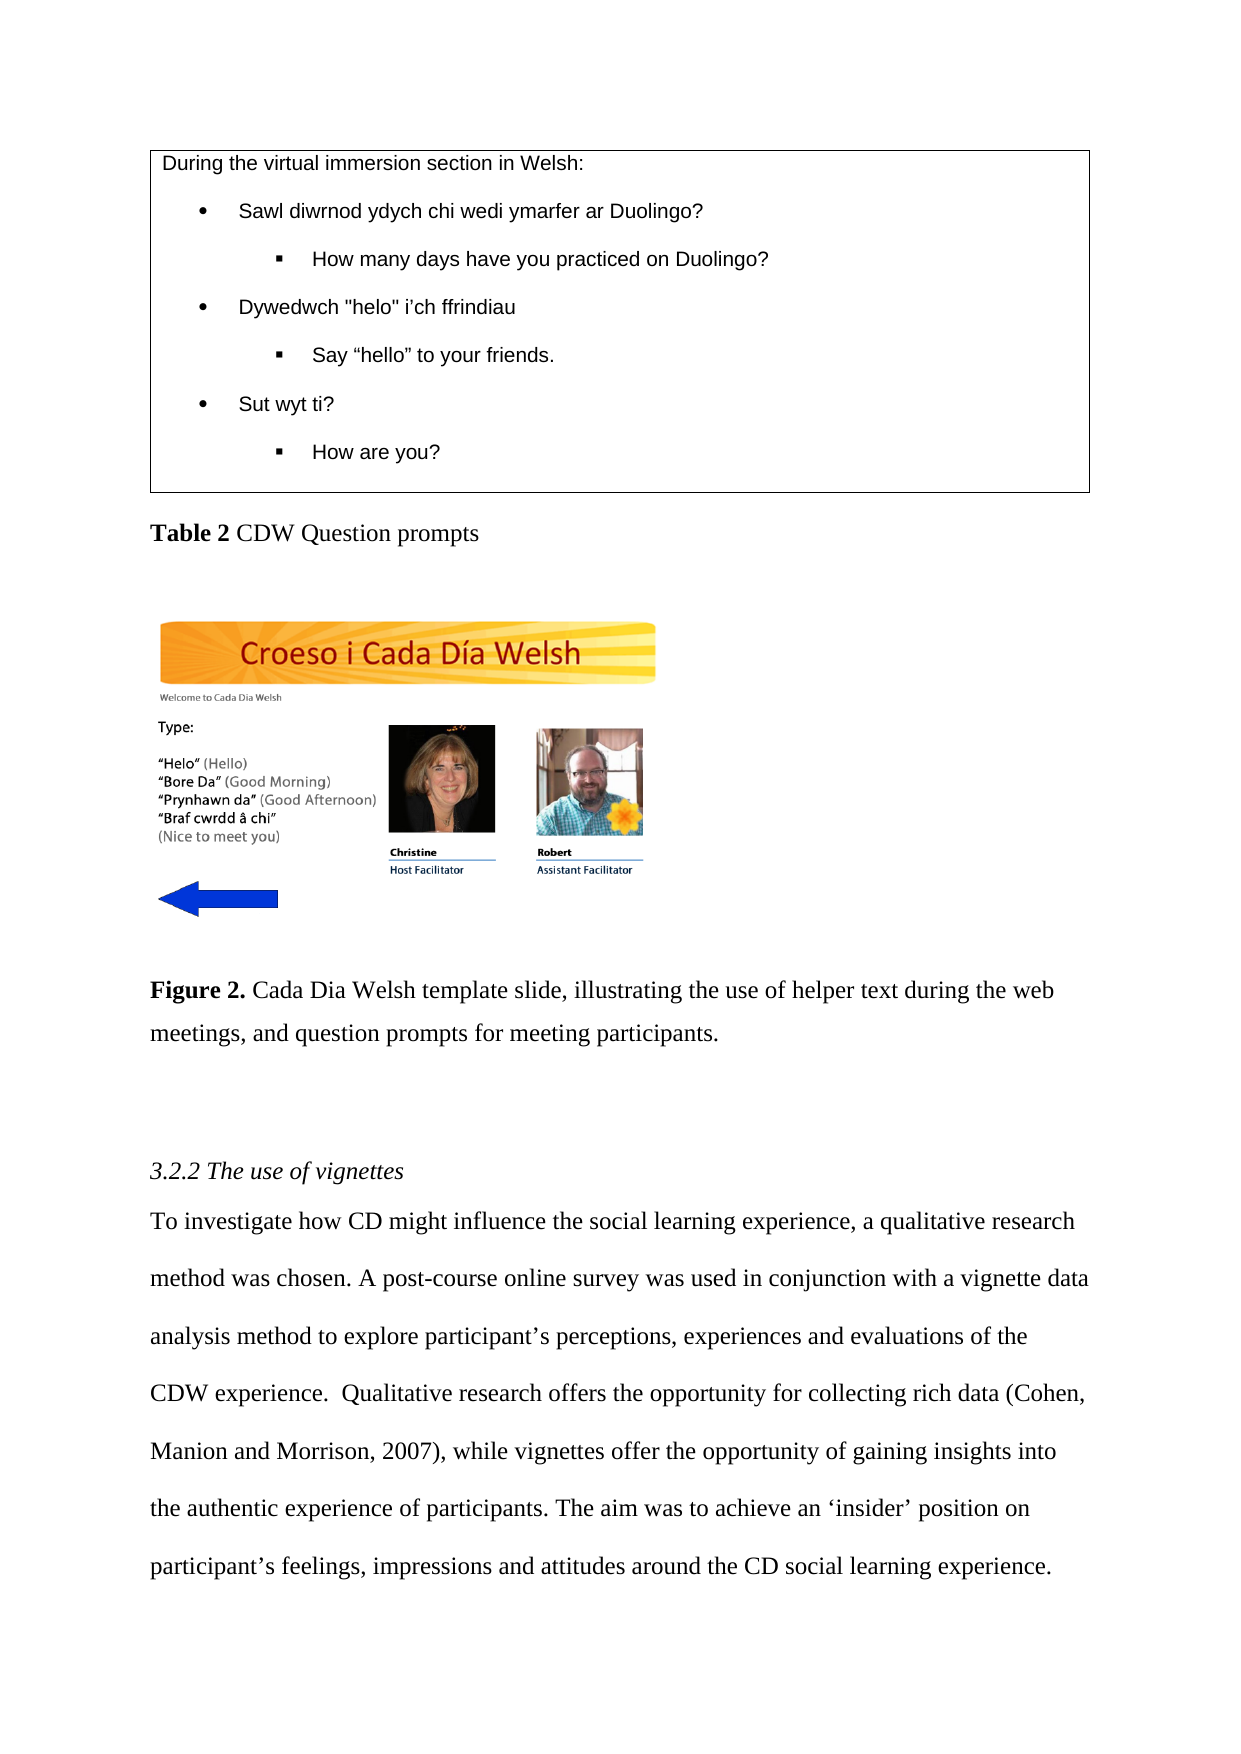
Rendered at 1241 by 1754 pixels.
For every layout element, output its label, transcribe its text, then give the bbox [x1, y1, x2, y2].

text Figure 2. Cada Dia Welsh template slide, illustrating the use of helper text during the web meetings, and question prompts for meeting participants. [150, 975, 1090, 1047]
subtitle 3.2.2 The use of vignettes [150, 1156, 1031, 1185]
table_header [151, 151, 1089, 492]
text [150, 1206, 1090, 1579]
picture [150, 609, 671, 922]
title Table 2 CDW Question prompts [150, 518, 1090, 547]
